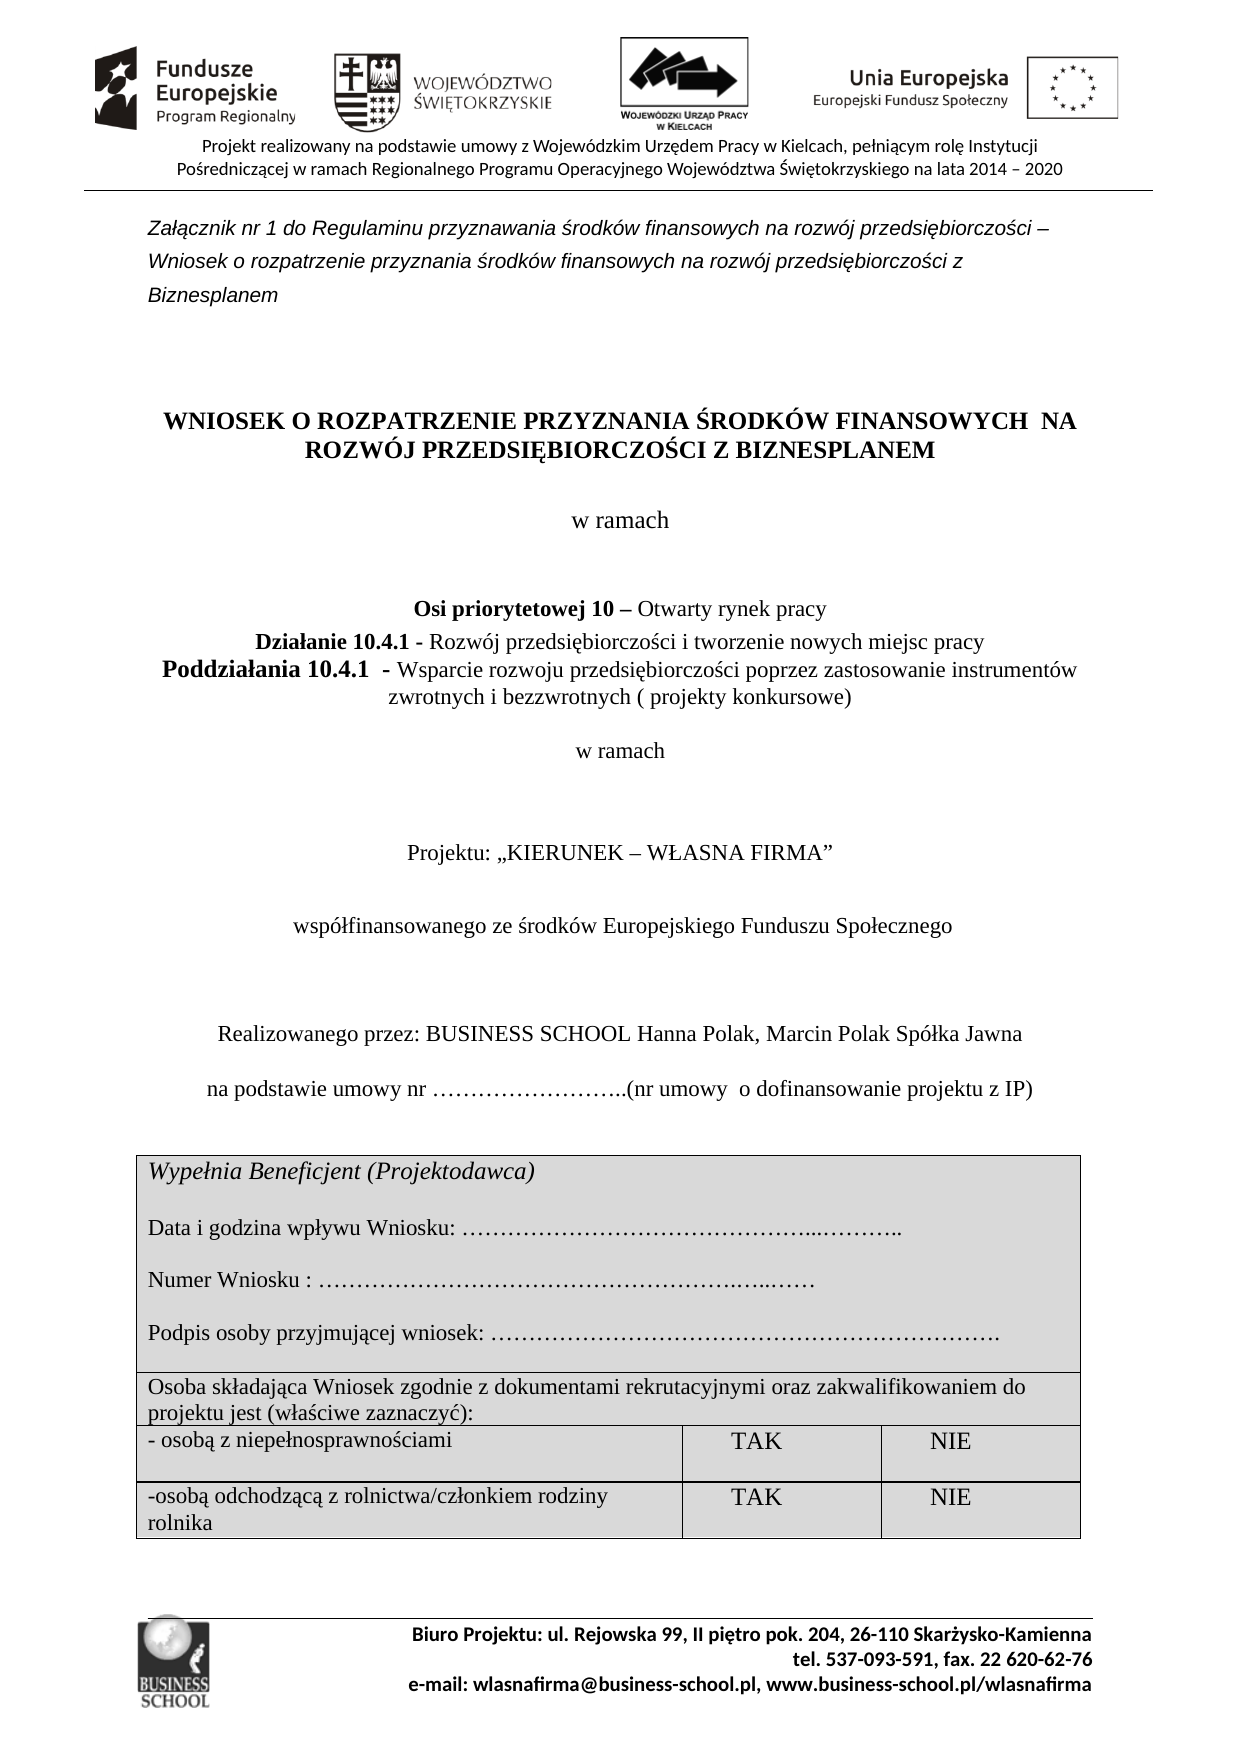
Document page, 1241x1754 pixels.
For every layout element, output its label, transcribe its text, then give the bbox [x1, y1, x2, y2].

table_cell -osobą odchodzącą z rolnictwa/członkiem rodziny rolnika [137, 1483, 682, 1537]
table_cell NIE [882, 1483, 1080, 1537]
text w ramach [148, 730, 1093, 763]
text Poddziałania 10.4.1 - Wsparcie rozwoju przedsiębiorczości poprzez zastosowanie instrumentów zwrotnych i bezzwrotnych ( projekty konkursowe) [148, 654, 1093, 709]
table_cell Osoba składająca Wniosek zgodnie z dokumentami rekrutacyjnymi oraz zakwalifikowaniem do projektu jest (właściwe zaznaczyć): [137, 1373, 1080, 1425]
picture [620, 37, 749, 130]
text współfinansowanego ze środków Europejskiego Funduszu Społecznego [148, 886, 1093, 938]
title WNIOSEK O ROZPATRZENIE PRZYZNANIA ŚRODKÓW FINANSOWYCH NA ROZWÓJ PRZEDSIĘBIORCZOŚCI Z BIZNESPLANEM [148, 406, 1093, 464]
table_header Wypełnia Beneficjent (Projektodawca) Data i godzina wpływu Wniosku: ………………………………………...……….. Numer Wniosku : ……………………………………………….…..…… Podpis osoby przyjmującej wniosek: …………………………………………………………. [137, 1156, 1080, 1372]
title w ramach [148, 476, 1093, 534]
table_cell - osobą z niepełnosprawnościami [137, 1426, 682, 1481]
table_cell TAK [683, 1483, 881, 1537]
text Projektu: „KIERUNEK – WŁASNA FIRMA” [148, 838, 1093, 865]
text Załącznik nr 1 do Regulaminu przyznawania środków finansowych na rozwój przedsiębiorczości – Wniosek o rozpatrzenie przyznania środków finansowych na rozwój przedsiębiorczości z Biznesplanem [148, 206, 1093, 306]
text Osi priorytetowej 10 – Otwarty rynek pracy [148, 588, 1093, 621]
text Działanie 10.4.1 - Rozwój przedsiębiorczości i tworzenie nowych miejsc pracy [148, 621, 1093, 654]
picture [95, 46, 296, 130]
picture [810, 43, 1119, 126]
text Realizowanego przez: BUSINESS SCHOOL Hanna Polak, Marcin Polak Spółka Jawna [148, 1013, 1093, 1047]
picture [334, 37, 552, 141]
table_cell NIE [882, 1426, 1080, 1481]
text na podstawie umowy nr ……………………..(nr umowy o dofinansowanie projektu z IP) [148, 1068, 1093, 1101]
table_cell TAK [683, 1426, 881, 1481]
